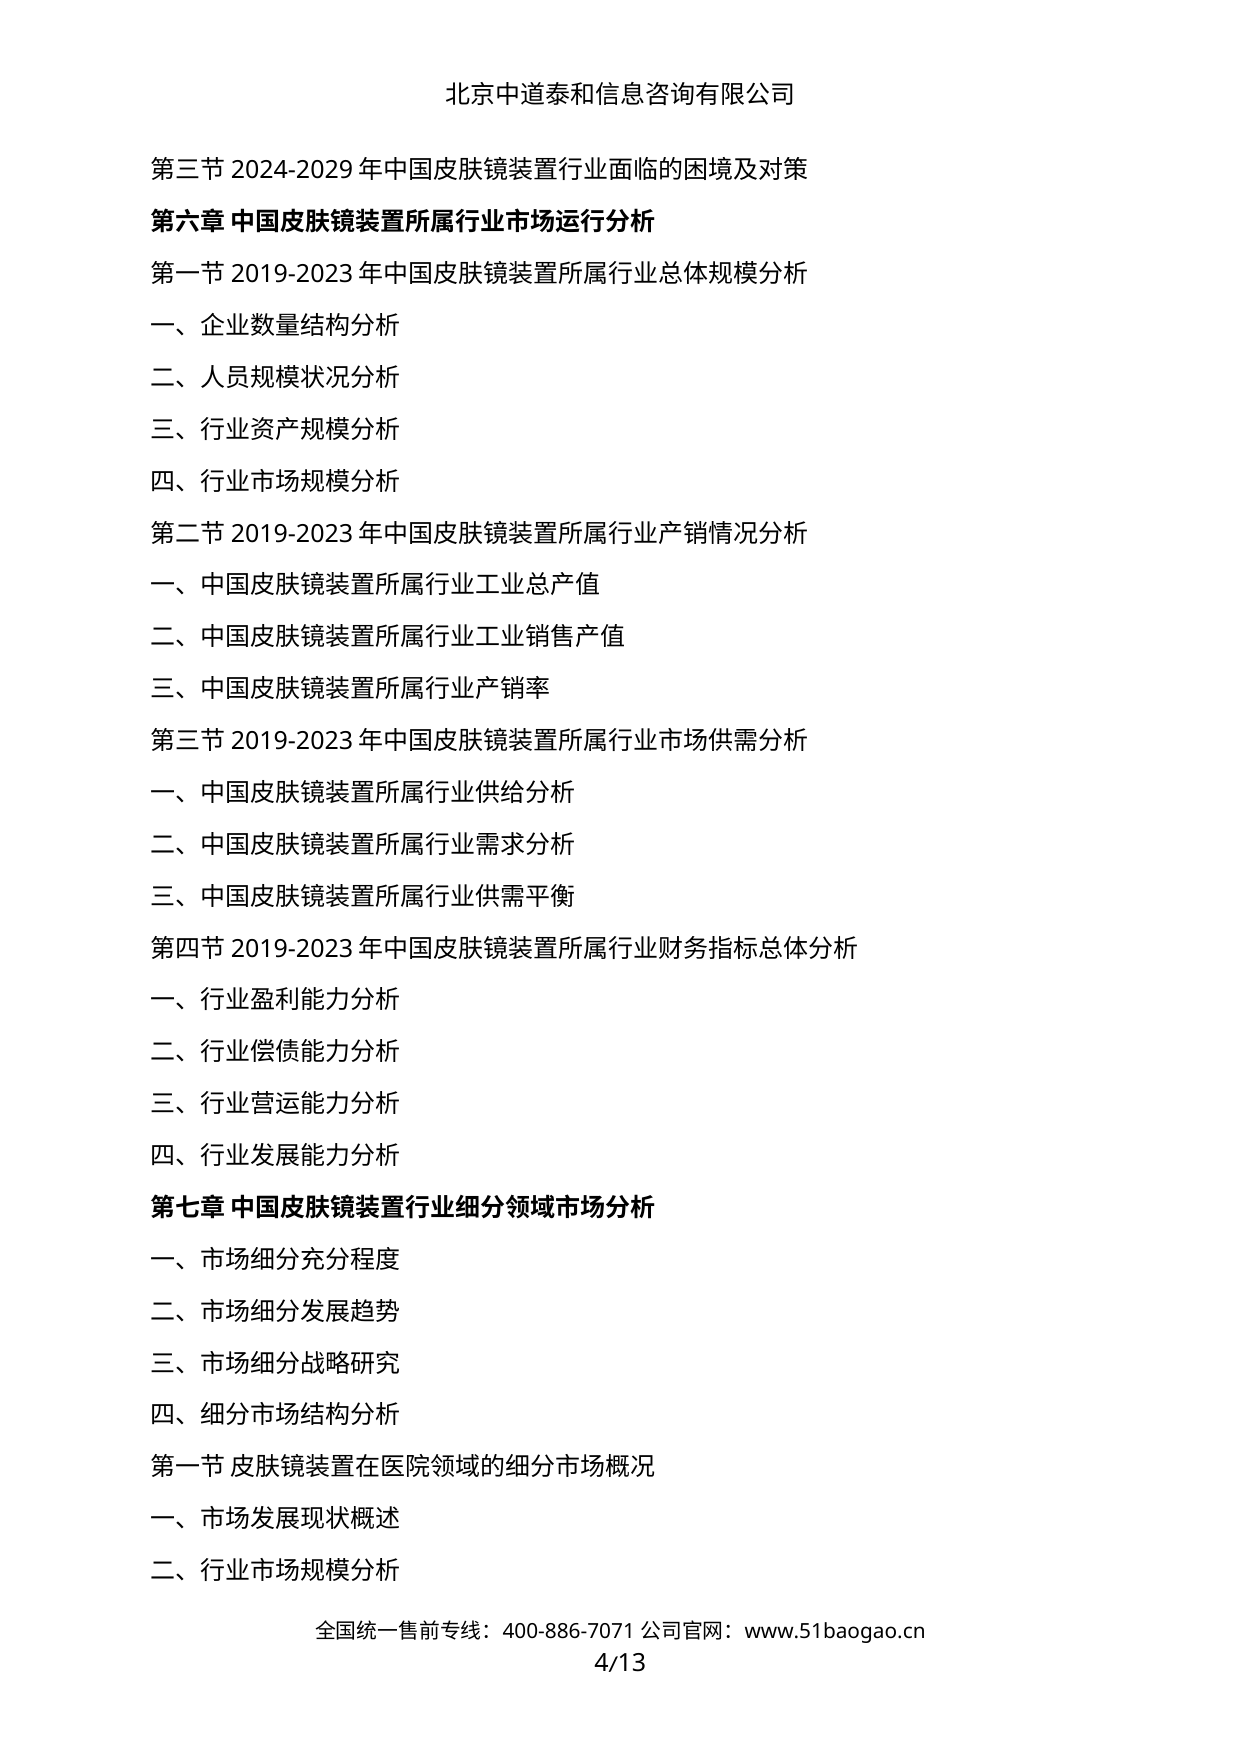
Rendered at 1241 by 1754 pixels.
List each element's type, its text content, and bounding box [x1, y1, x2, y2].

text 四、行业市场规模分析 [150, 461, 1090, 497]
text 二、人员规模状况分析 [150, 357, 1090, 394]
text 一、市场细分充分程度 [150, 1239, 1090, 1276]
text 第一节 2019-2023年中国皮肤镜装置所属行业总体规模分析 [150, 254, 1090, 290]
text 二、中国皮肤镜装置所属行业工业销售产值 [150, 617, 1090, 653]
text 三、中国皮肤镜装置所属行业产销率 [150, 669, 1090, 705]
text 第六章 中国皮肤镜装置所属行业市场运行分析 [150, 202, 1090, 238]
text 第七章 中国皮肤镜装置行业细分领域市场分析 [150, 1187, 1090, 1224]
text 第四节 2019-2023年中国皮肤镜装置所属行业财务指标总体分析 [150, 928, 1090, 964]
text 四、行业发展能力分析 [150, 1136, 1090, 1172]
text 二、中国皮肤镜装置所属行业需求分析 [150, 824, 1090, 861]
text 三、行业资产规模分析 [150, 409, 1090, 446]
text 一、行业盈利能力分析 [150, 980, 1090, 1016]
text 三、行业营运能力分析 [150, 1084, 1090, 1120]
text 三、市场细分战略研究 [150, 1343, 1090, 1379]
text 第三节 2019-2023年中国皮肤镜装置所属行业市场供需分析 [150, 721, 1090, 757]
text 三、中国皮肤镜装置所属行业供需平衡 [150, 876, 1090, 912]
text 四、细分市场结构分析 [150, 1395, 1090, 1431]
text 一、市场发展现状概述 [150, 1499, 1090, 1535]
text 第二节 2019-2023年中国皮肤镜装置所属行业产销情况分析 [150, 513, 1090, 549]
text 第三节 2024-2029年中国皮肤镜装置行业面临的困境及对策 [150, 150, 1090, 186]
text 一、中国皮肤镜装置所属行业工业总产值 [150, 565, 1090, 601]
text 一、企业数量结构分析 [150, 306, 1090, 342]
text 第一节 皮肤镜装置在医院领域的细分市场概况 [150, 1447, 1090, 1483]
text 一、中国皮肤镜装置所属行业供给分析 [150, 772, 1090, 809]
text 二、行业市场规模分析 [150, 1551, 1090, 1587]
text 二、市场细分发展趋势 [150, 1291, 1090, 1327]
text 二、行业偿债能力分析 [150, 1032, 1090, 1068]
